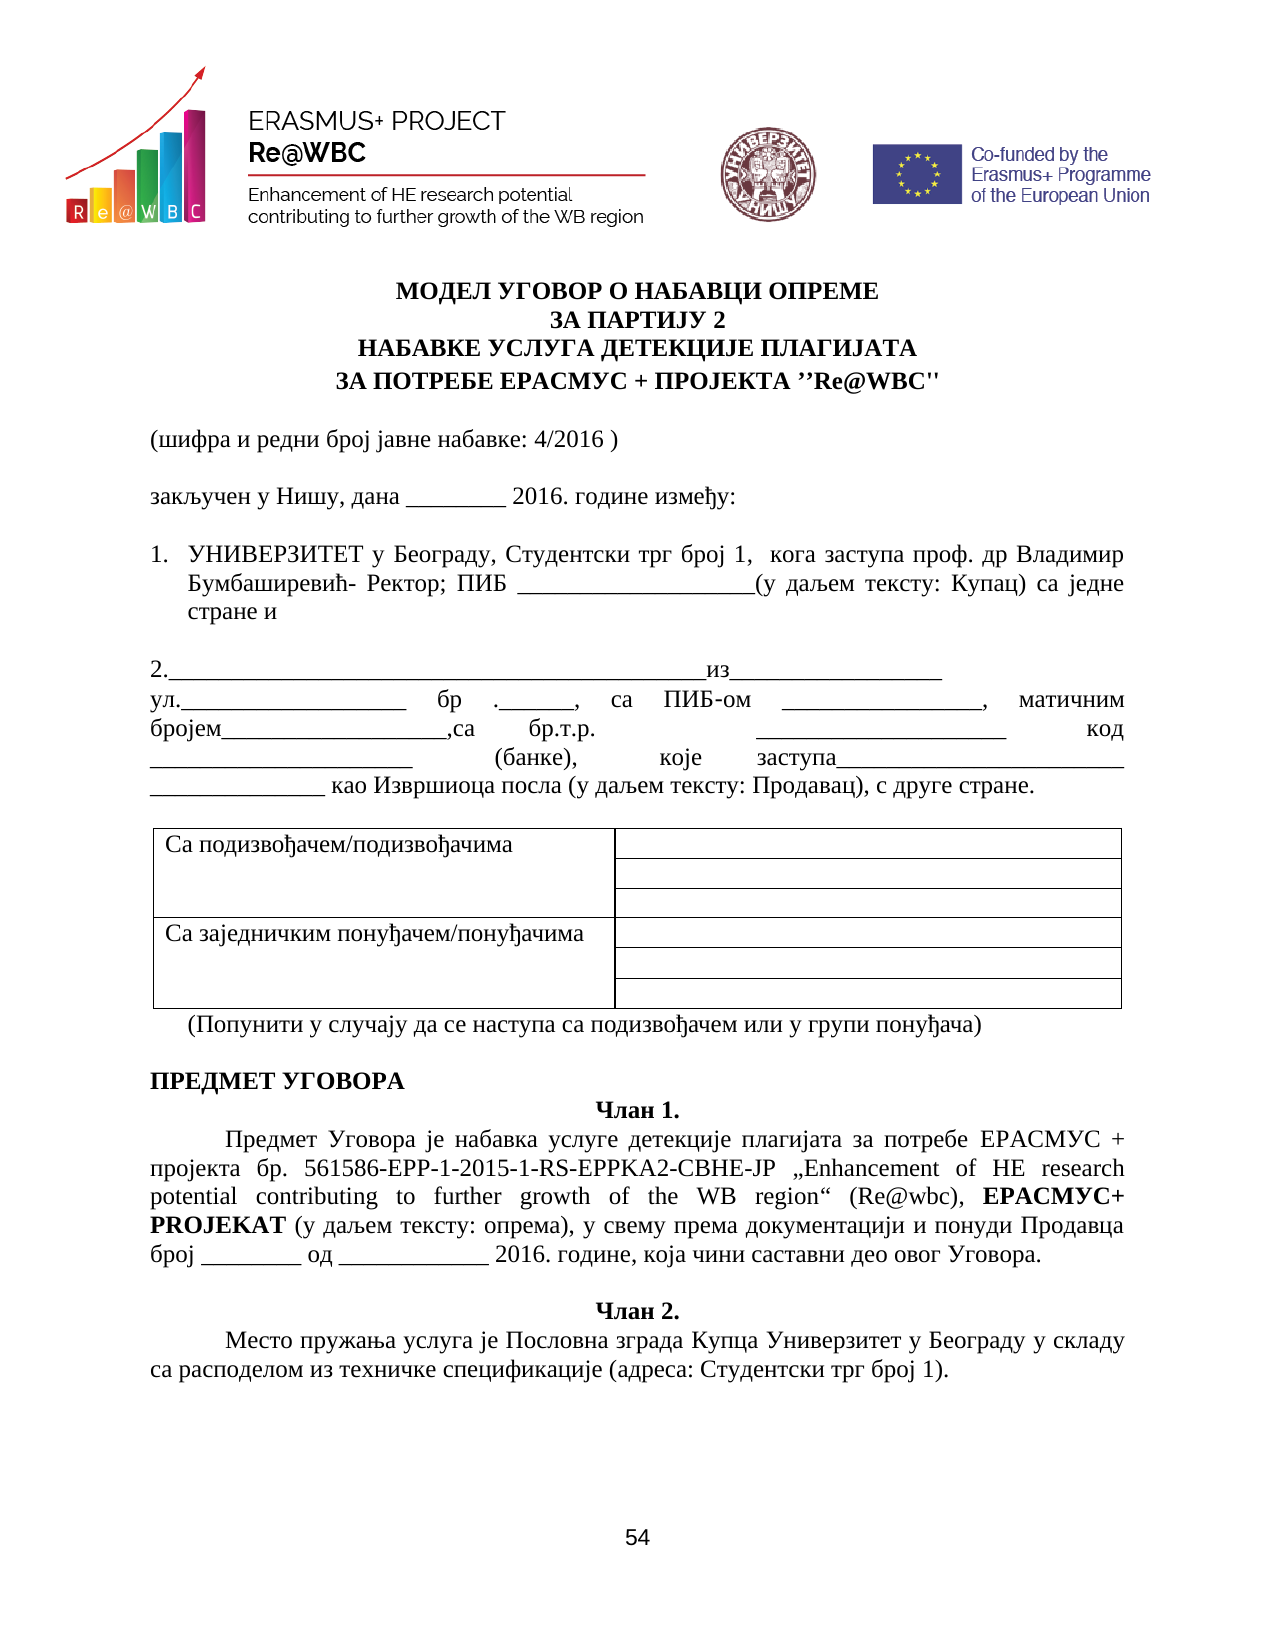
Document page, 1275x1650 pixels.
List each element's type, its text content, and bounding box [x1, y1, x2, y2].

text ЗА ПАРТИЈУ 2 [150, 305, 1125, 333]
text (шифра и редни број јавне набавке: 4/2016 ) [150, 424, 1125, 453]
table_header [616, 829, 1121, 858]
picture [57, 60, 1163, 237]
table_cell [616, 979, 1121, 1008]
text Члан 1. [150, 1095, 1125, 1124]
table_cell [616, 918, 1121, 947]
text Место пружања услуга је Пословна зграда Купца Универзитет у Београду у складу са расподелом из техничке спецификације (адреса: Студентски трг број 1). [150, 1325, 1125, 1383]
table_header Са подизвођачем/подизвођачима [154, 829, 614, 917]
text закључен у Нишу, дана ________ 2016. године између: [150, 481, 1125, 510]
text ул.__________________ бр .______, са ПИБ‐ом ________________, матичним бројем__________________,са бр.т.р. ____________________ код _____________________ (банке), које заступа_______________________ ______________ као Извршиоца посла (у даљем тексту: Продавац), с друге стране. [150, 683, 1125, 799]
text (Попунити у случају да се наступа са подизвођачем или у групи понуђача) [187, 1009, 1125, 1038]
text ЗА ПОТРЕБЕ ЕРАСМУС + ПРОЈЕКТА ’’Re@WBC'' [150, 366, 1125, 395]
text Члан 2. [150, 1296, 1125, 1325]
text 2.___________________________________________из_________________ [150, 654, 1125, 683]
table_cell [616, 889, 1121, 917]
list УНИВЕРЗИТЕТ у Београду, Студентски трг број 1, кога заступа проф. др Владимир Бумбаширевић- Ректор; ПИБ ___________________(у даљем тексту: Купац) са једне стране и [150, 539, 1125, 625]
text ПРЕДМЕТ УГОВОРА [150, 1066, 1125, 1095]
table_cell Са заједничким понуђачем/понуђачима [154, 918, 614, 1008]
table_cell [616, 859, 1121, 887]
text НАБАВКЕ УСЛУГА ДЕТЕКЦИЈЕ ПЛАГИЈАТА [150, 333, 1125, 362]
text МОДЕЛ УГОВОР О НАБАВЦИ ОПРЕМЕ [150, 276, 1125, 305]
text Предмет Уговора је набавка услуге детекције плагијата за потребе EРАСМУС + пројекта бр. 561586-EPP-1-2015-1-RS-EPPKA2-CBHE-JP „Enhancement of HE research potential contributing to further growth of the WB region“ (Re@wbc), ЕРАСМУС+ PROJEKAT (у даљем тексту: опрема), у свему према документацији и понуди Продавца број ________ од ____________ 2016. године, која чини саставни део овог Уговора. [150, 1124, 1125, 1268]
table_cell [616, 948, 1121, 978]
